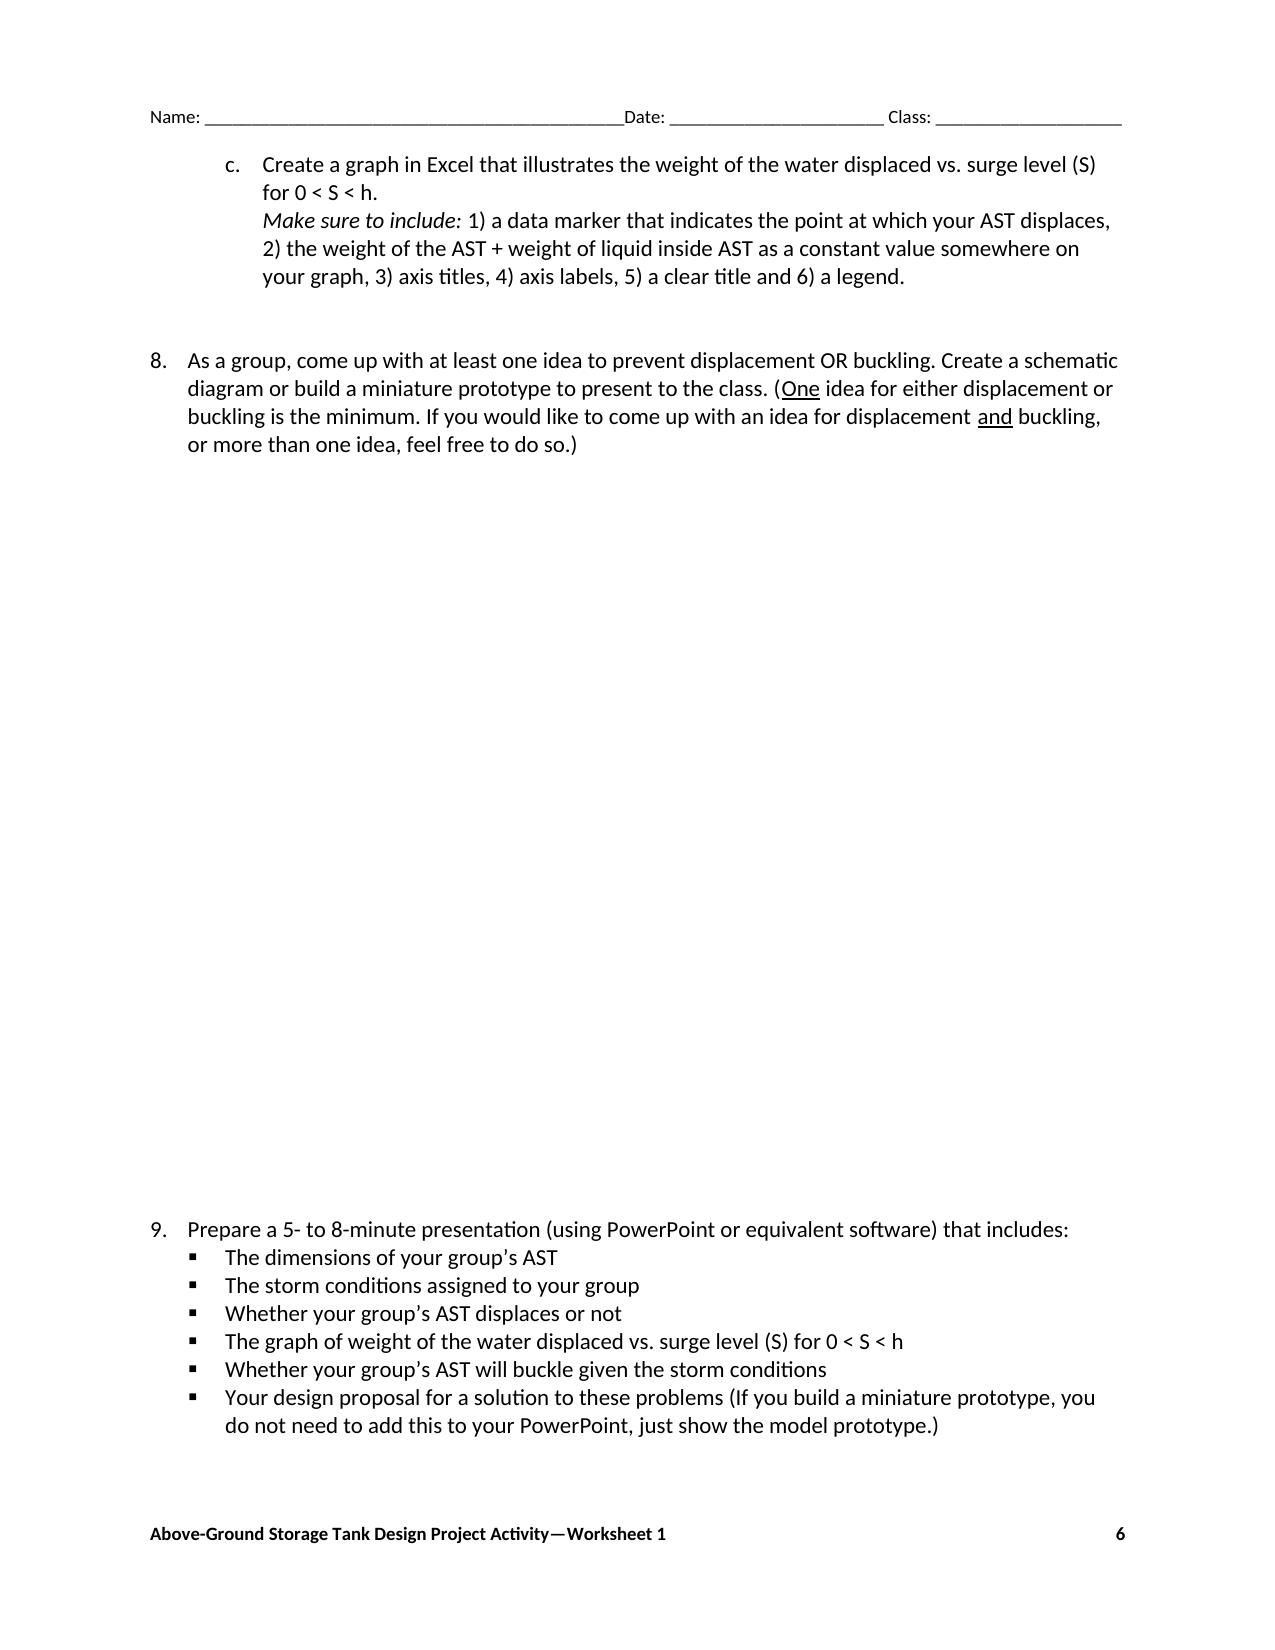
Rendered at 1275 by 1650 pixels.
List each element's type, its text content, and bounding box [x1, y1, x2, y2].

list Your design proposal for a solution to these problems (If you build a miniature prototype, you do not need to add this to your PowerPoint, just show the model prototype.) [187, 1383, 1125, 1439]
list Create a graph in Excel that illustrates the weight of the water displaced vs. surge level (S) for 0 < S < h. [225, 150, 1125, 206]
list The graph of weight of the water displaced vs. surge level (S) for 0 < S < h [187, 1327, 1125, 1355]
list The storm conditions assigned to your group [187, 1271, 1125, 1299]
list Whether your group’s AST displaces or not [187, 1299, 1125, 1327]
list The dimensions of your group’s AST [187, 1243, 1125, 1271]
list As a group, come up with at least one idea to prevent displacement OR buckling. Create a schematic diagram or build a miniature prototype to present to the class. (One idea for either displacement or buckling is the minimum. If you would like to come up with an idea for displacement and buckling, or more than one idea, feel free to do so.) [150, 346, 1125, 458]
list Make sure to include: 1) a data marker that indicates the point at which your AST displaces, 2) the weight of the AST + weight of liquid inside AST as a constant value somewhere on your graph, 3) axis titles, 4) axis labels, 5) a clear title and 6) a legend. [262, 206, 1125, 290]
list Prepare a 5- to 8-minute presentation (using PowerPoint or equivalent software) that includes: [150, 1215, 1125, 1243]
list Whether your group’s AST will buckle given the storm conditions [187, 1355, 1125, 1383]
